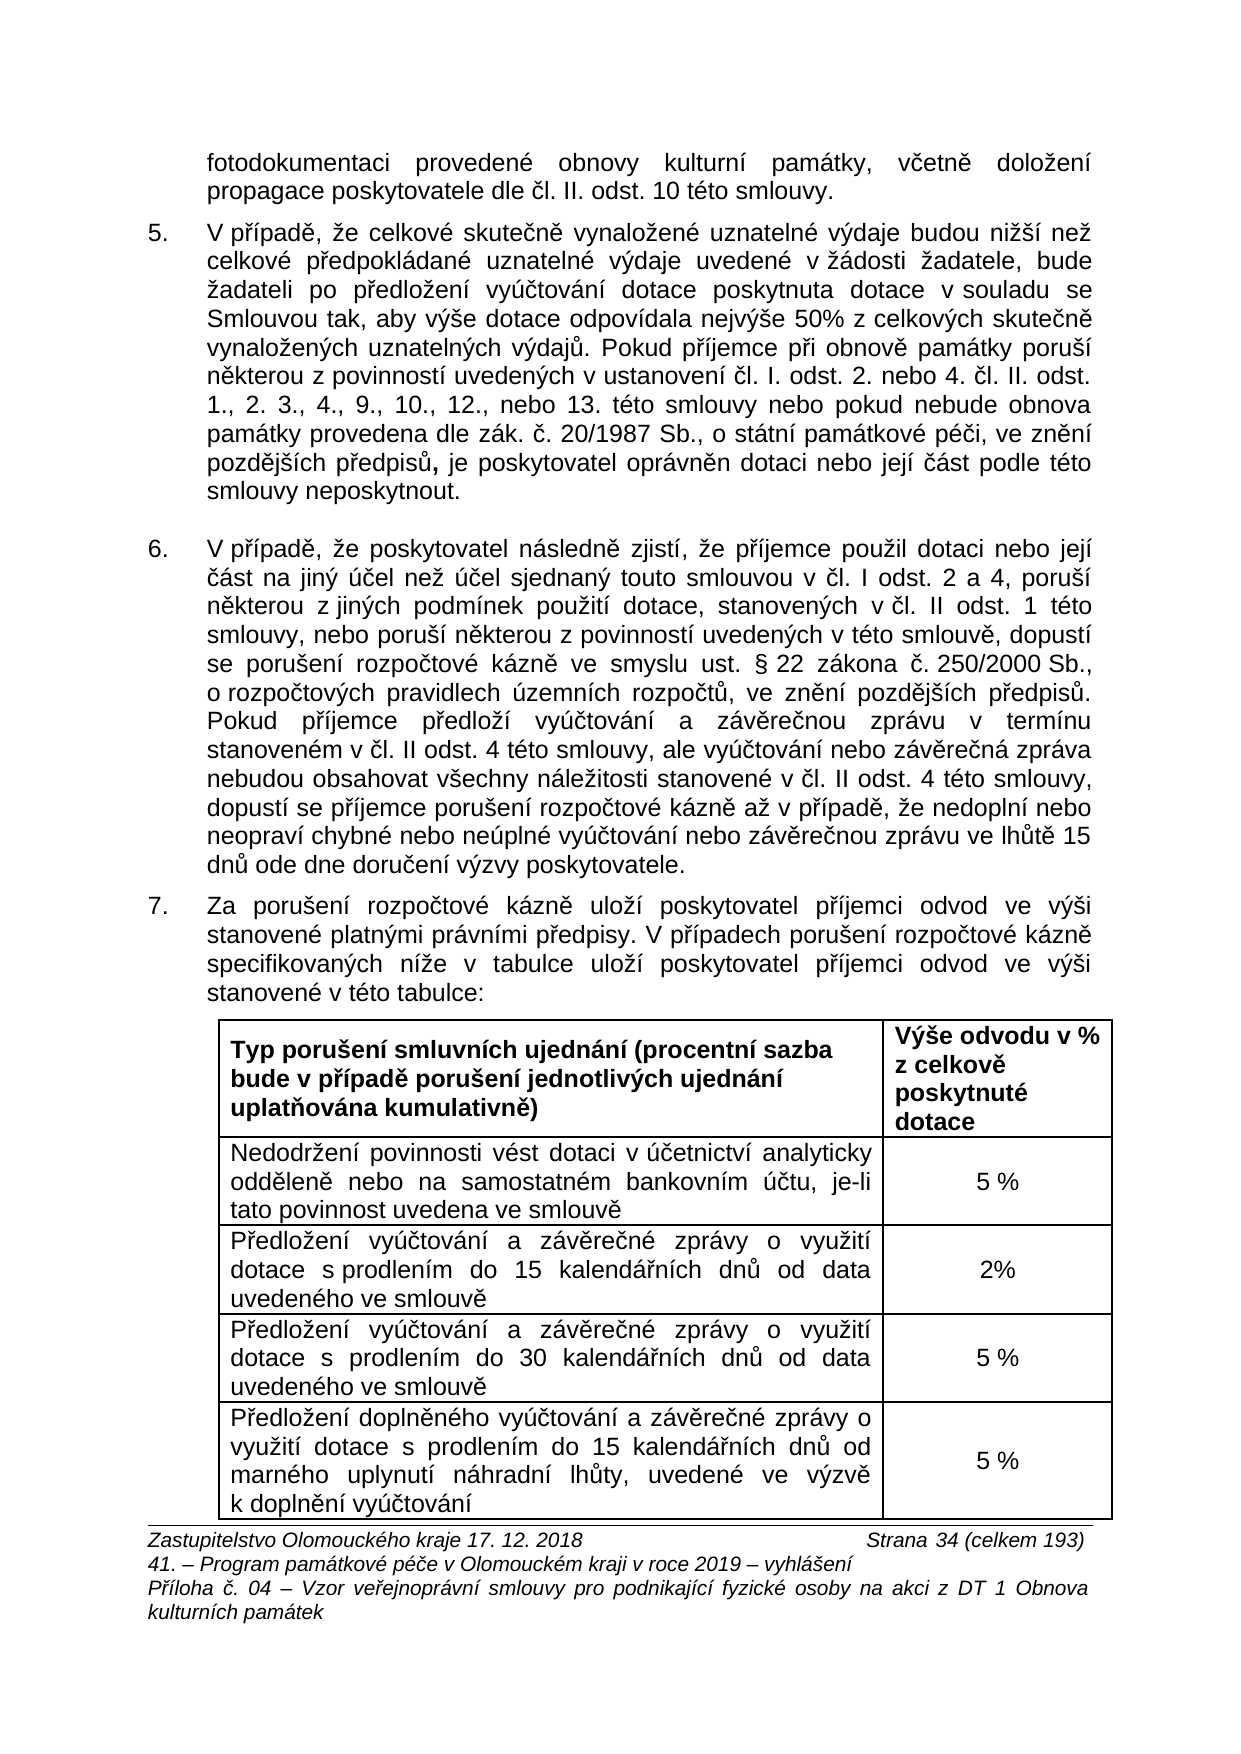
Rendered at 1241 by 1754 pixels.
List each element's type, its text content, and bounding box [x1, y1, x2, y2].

table_cell 2% [884, 1226, 1111, 1313]
table_cell Předložení vyúčtování a závěrečné zprávy o využití dotace s prodlením do 15 kalendářních dnů od data uvedeného ve smlouvě [220, 1226, 882, 1313]
table_cell 5 % [884, 1315, 1111, 1401]
table_header Výše odvodu v % z celkově poskytnuté dotace [884, 1021, 1111, 1136]
table_cell 5 % [884, 1403, 1111, 1518]
table_cell Nedodržení povinnosti vést dotaci v účetnictví analyticky odděleně nebo na samostatném bankovním účtu, je-li tato povinnost uvedena ve smlouvě [220, 1138, 882, 1224]
table_header Typ porušení smluvních ujednání (procentní sazba bude v případě porušení jednotlivých ujednání uplatňována kumulativně) [220, 1021, 882, 1136]
table_cell Předložení vyúčtování a závěrečné zprávy o využití dotace s prodlením do 30 kalendářních dnů od data uvedeného ve smlouvě [220, 1315, 882, 1401]
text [207, 148, 1093, 205]
list V případě, že celkové skutečně vynaložené uznatelné výdaje budou nižší než celkové předpokládané uznatelné výdaje uvedené v žádosti žadatele, bude žadateli po předložení vyúčtování dotace poskytnuta dotace v souladu se Smlouvou tak, aby výše dotace odpovídala nejvýše 50% z celkových skutečně vynaložených uznatelných výdajů. Pokud příjemce při obnově památky poruší některou z povinností uvedených v ustanovení čl. I. odst. 2. nebo 4. čl. II. odst. 1., 2. 3., 4., 9., 10., 12., nebo 13. této smlouvy nebo pokud nebude obnova památky provedena dle zák. č. 20/1987 Sb., o státní památkové péči, ve znění pozdějších předpisů, je poskytovatel oprávněn dotaci nebo její část podle této smlouvy neposkytnout. [148, 218, 1093, 505]
table_cell 5 % [884, 1138, 1111, 1224]
list Za porušení rozpočtové kázně uloží poskytovatel příjemci odvod ve výši stanovené platnými právními předpisy. V případech porušení rozpočtové kázně specifikovaných níže v tabulce uloží poskytovatel příjemci odvod ve výši stanovené v této tabulce: [148, 891, 1093, 1006]
table_cell Předložení doplněného vyúčtování a závěrečné zprávy o využití dotace s prodlením do 15 kalendářních dnů od marného uplynutí náhradní lhůty, uvedené ve výzvě k doplnění vyúčtování [220, 1403, 882, 1518]
list V případě, že poskytovatel následně zjistí, že příjemce použil dotaci nebo její část na jiný účel než účel sjednaný touto smlouvou v čl. I odst. 2 a 4, poruší některou z jiných podmínek použití dotace, stanovených v čl. II odst. 1 této smlouvy, nebo poruší některou z povinností uvedených v této smlouvě, dopustí se porušení rozpočtové kázně ve smyslu ust. § 22 zákona č. 250/2000 Sb., o rozpočtových pravidlech územních rozpočtů, ve znění pozdějších předpisů. Pokud příjemce předloží vyúčtování a závěrečnou zprávu v termínu stanoveném v čl. II odst. 4 této smlouvy, ale vyúčtování nebo závěrečná zpráva nebudou obsahovat všechny náležitosti stanovené v čl. II odst. 4 této smlouvy, dopustí se příjemce porušení rozpočtové kázně až v případě, že nedoplní nebo neopraví chybné nebo neúplné vyúčtování nebo závěrečnou zprávu ve lhůtě 15 dnů ode dne doručení výzvy poskytovatele. [148, 534, 1093, 879]
